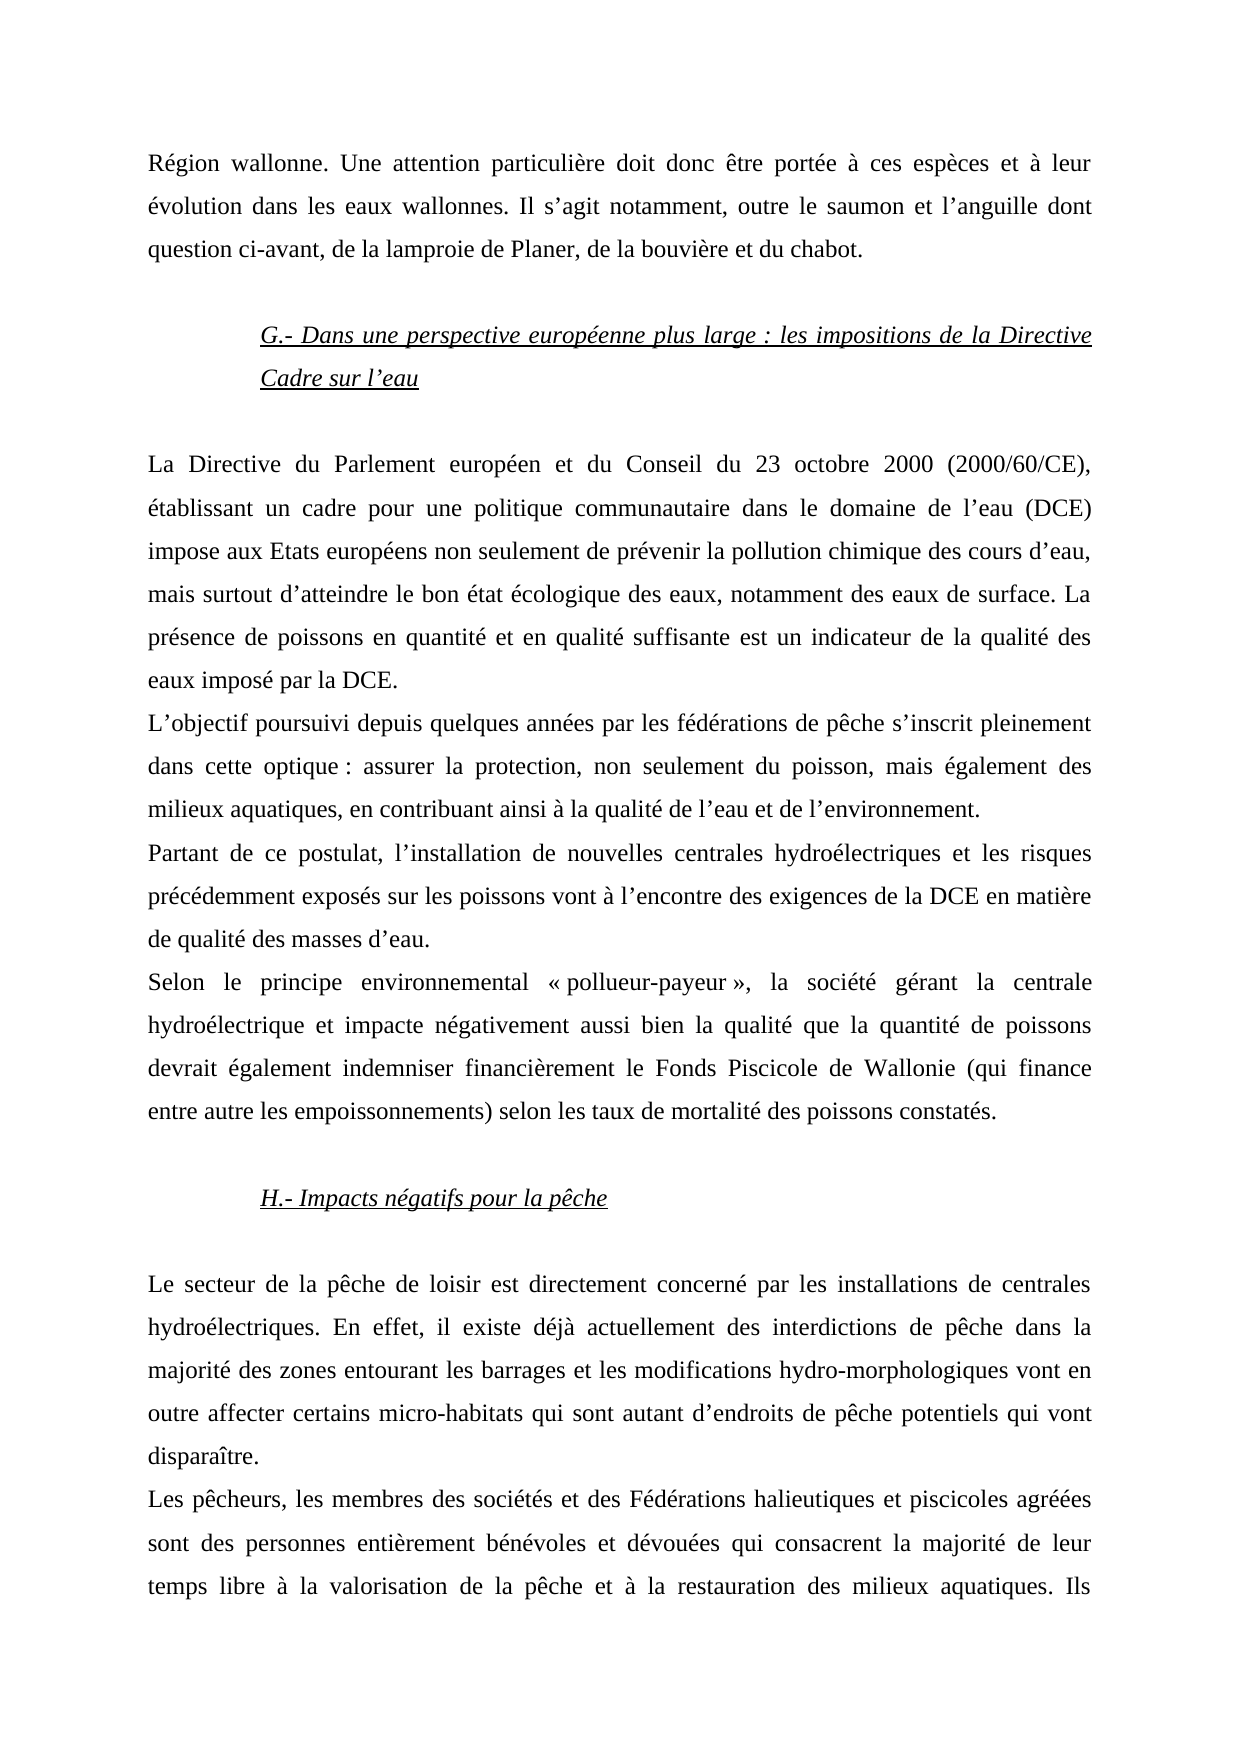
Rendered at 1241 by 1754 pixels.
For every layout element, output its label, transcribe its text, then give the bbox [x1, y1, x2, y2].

text Partant de ce postulat, l’installation de nouvelles centrales hydroélectriques et les risques précédemment exposés sur les poissons vont à l’encontre des exigences de la DCE en matière de qualité des masses d’eau. [148, 838, 1093, 953]
list H.- Impacts négatifs pour la pêche [260, 1183, 1093, 1211]
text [148, 148, 1093, 263]
text Le secteur de la pêche de loisir est directement concerné par les installations de centrales hydroélectriques. En effet, il existe déjà actuellement des interdictions de pêche dans la majorité des zones entourant les barrages et les modifications hydro-morphologiques vont en outre affecter certains micro-habitats qui sont autant d’endroits de pêche potentiels qui vont disparaître. [148, 1269, 1093, 1470]
text Selon le principe environnemental « pollueur-payeur », la société gérant la centrale hydroélectrique et impacte négativement aussi bien la qualité que la quantité de poissons devrait également indemniser financièrement le Fonds Piscicole de Wallonie (qui finance entre autre les empoissonnements) selon les taux de mortalité des poissons constatés. [148, 967, 1093, 1125]
list G.- Dans une perspective européenne plus large : les impositions de la Directive Cadre sur l’eau [260, 320, 1093, 392]
text L’objectif poursuivi depuis quelques années par les fédérations de pêche s’inscrit pleinement dans cette optique : assurer la protection, non seulement du poisson, mais également des milieux aquatiques, en contribuant ainsi à la qualité de l’eau et de l’environnement. [148, 708, 1093, 823]
text La Directive du Parlement européen et du Conseil du 23 octobre 2000 (2000/60/CE), établissant un cadre pour une politique communautaire dans le domaine de l’eau (DCE) impose aux Etats européens non seulement de prévenir la pollution chimique des cours d’eau, mais surtout d’atteindre le bon état écologique des eaux, notamment des eaux de surface. La présence de poissons en quantité et en qualité suffisante est un indicateur de la qualité des eaux imposé par la DCE. [148, 449, 1093, 694]
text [148, 1484, 1093, 1599]
